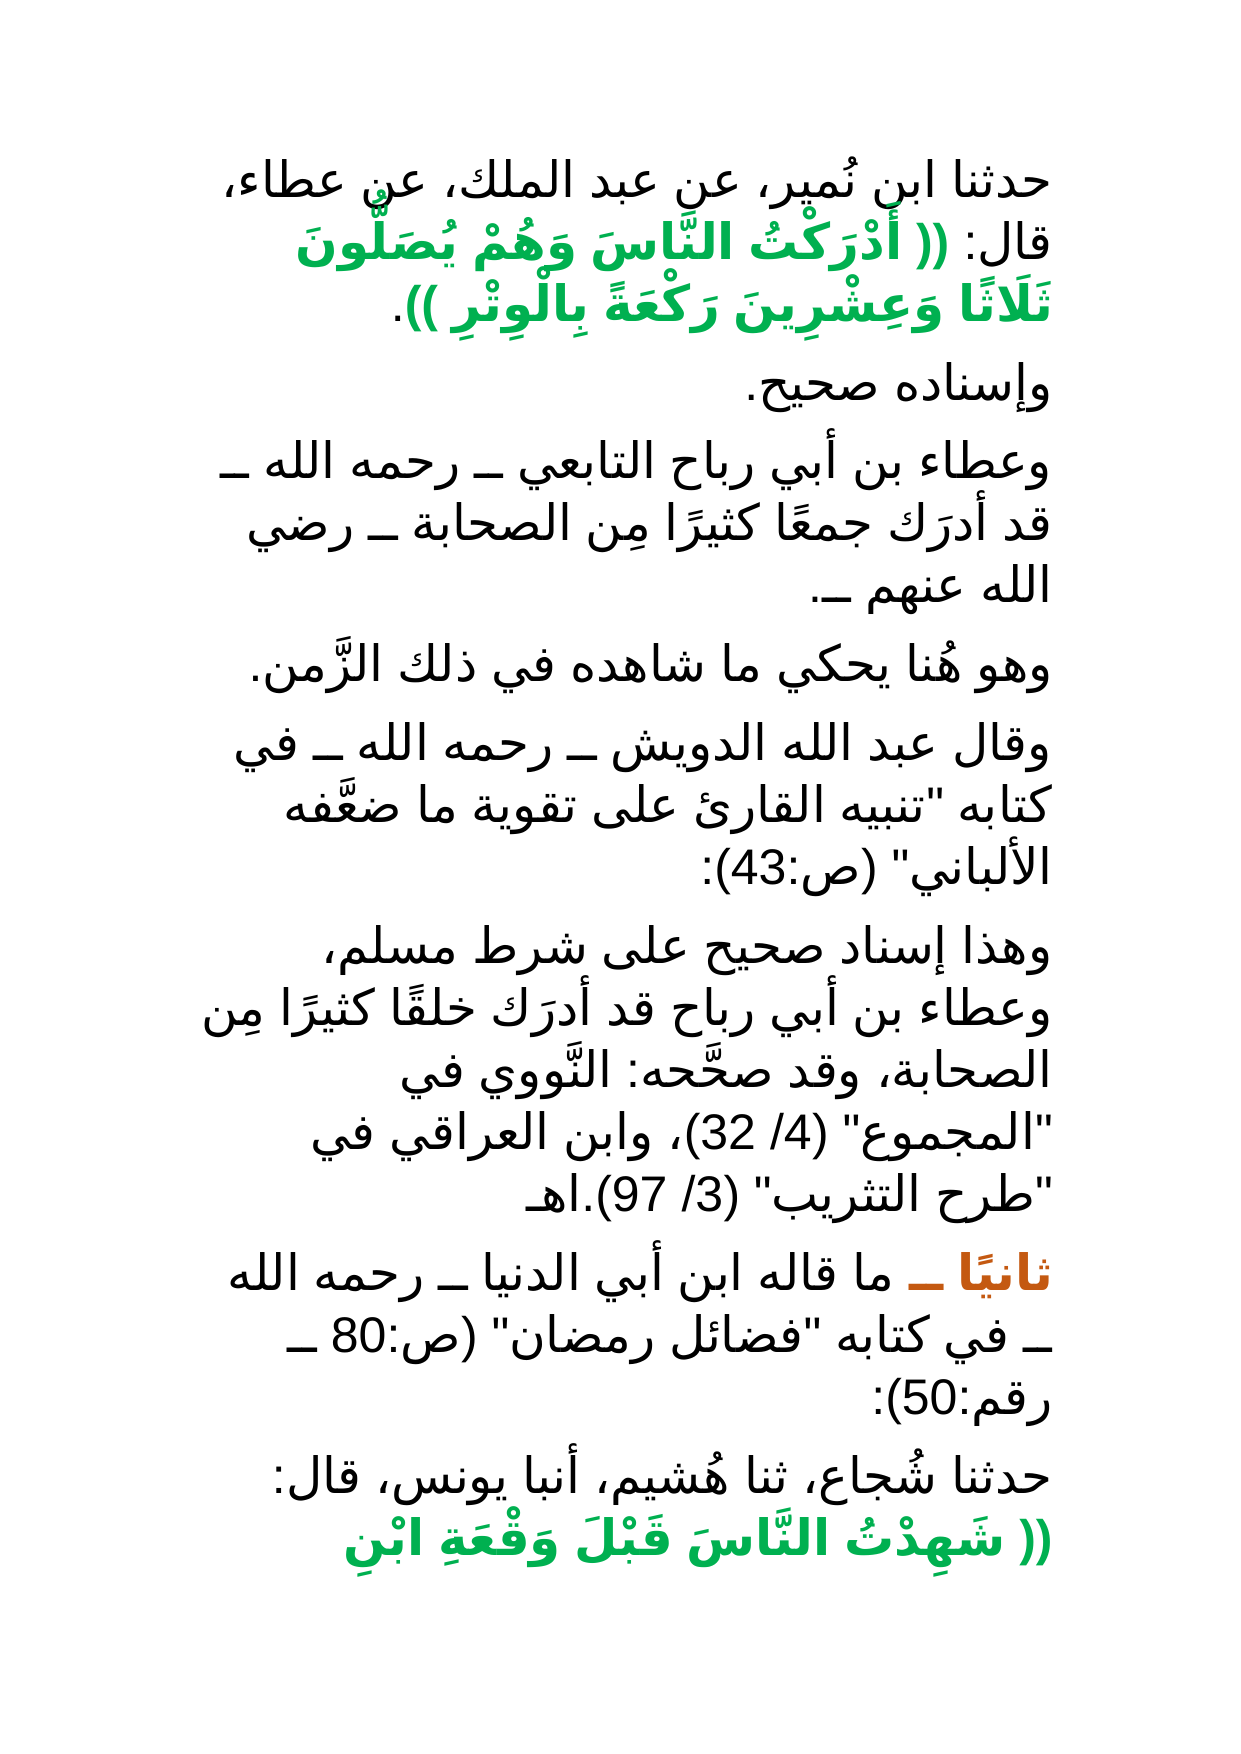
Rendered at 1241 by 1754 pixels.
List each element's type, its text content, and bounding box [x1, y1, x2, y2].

text وقال عبد الله الدويش ــ رحمه الله ــ في كتابه "تنبيه القارئ على تقوية ما ضعَّفه الألباني" (ص:43): [187, 713, 1053, 895]
text وعطاء بن أبي رباح التابعي ــ رحمه الله ــ قد أدرَك جمعًا كثيرًا مِن الصحابة ــ رضي الله عنهم ــ. [187, 432, 1053, 613]
text ثانيًا ــ ما قاله ابن أبي الدنيا ــ رحمه الله ــ في كتابه "فضائل رمضان" (ص:80 ــ رقم:50): [187, 1243, 1053, 1425]
text وإسناده صحيح. [187, 353, 1053, 410]
text حدثنا ابن نُمير، عن عبد الملك، عن عطاء، قال: (( أَدْرَكْتُ النَّاسَ وَهُمْ يُصَلُّونَ ثَلَاثًا وَعِشْرِينَ رَكْعَةً بِالْوِتْرِ )). [187, 150, 1053, 332]
text وهو هُنا يحكي ما شاهده في ذلك الزَّمن. [187, 634, 1053, 692]
text وهذا إسناد صحيح على شرط مسلم، وعطاء بن أبي رباح قد أدرَك خلقًا كثيرًا مِن الصحابة، وقد صحَّحه: النَّووي في "المجموع" (4/ 32)، وابن العراقي في "طرح التثريب" (3/ 97).اهـ [187, 916, 1053, 1222]
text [187, 1446, 1053, 1566]
